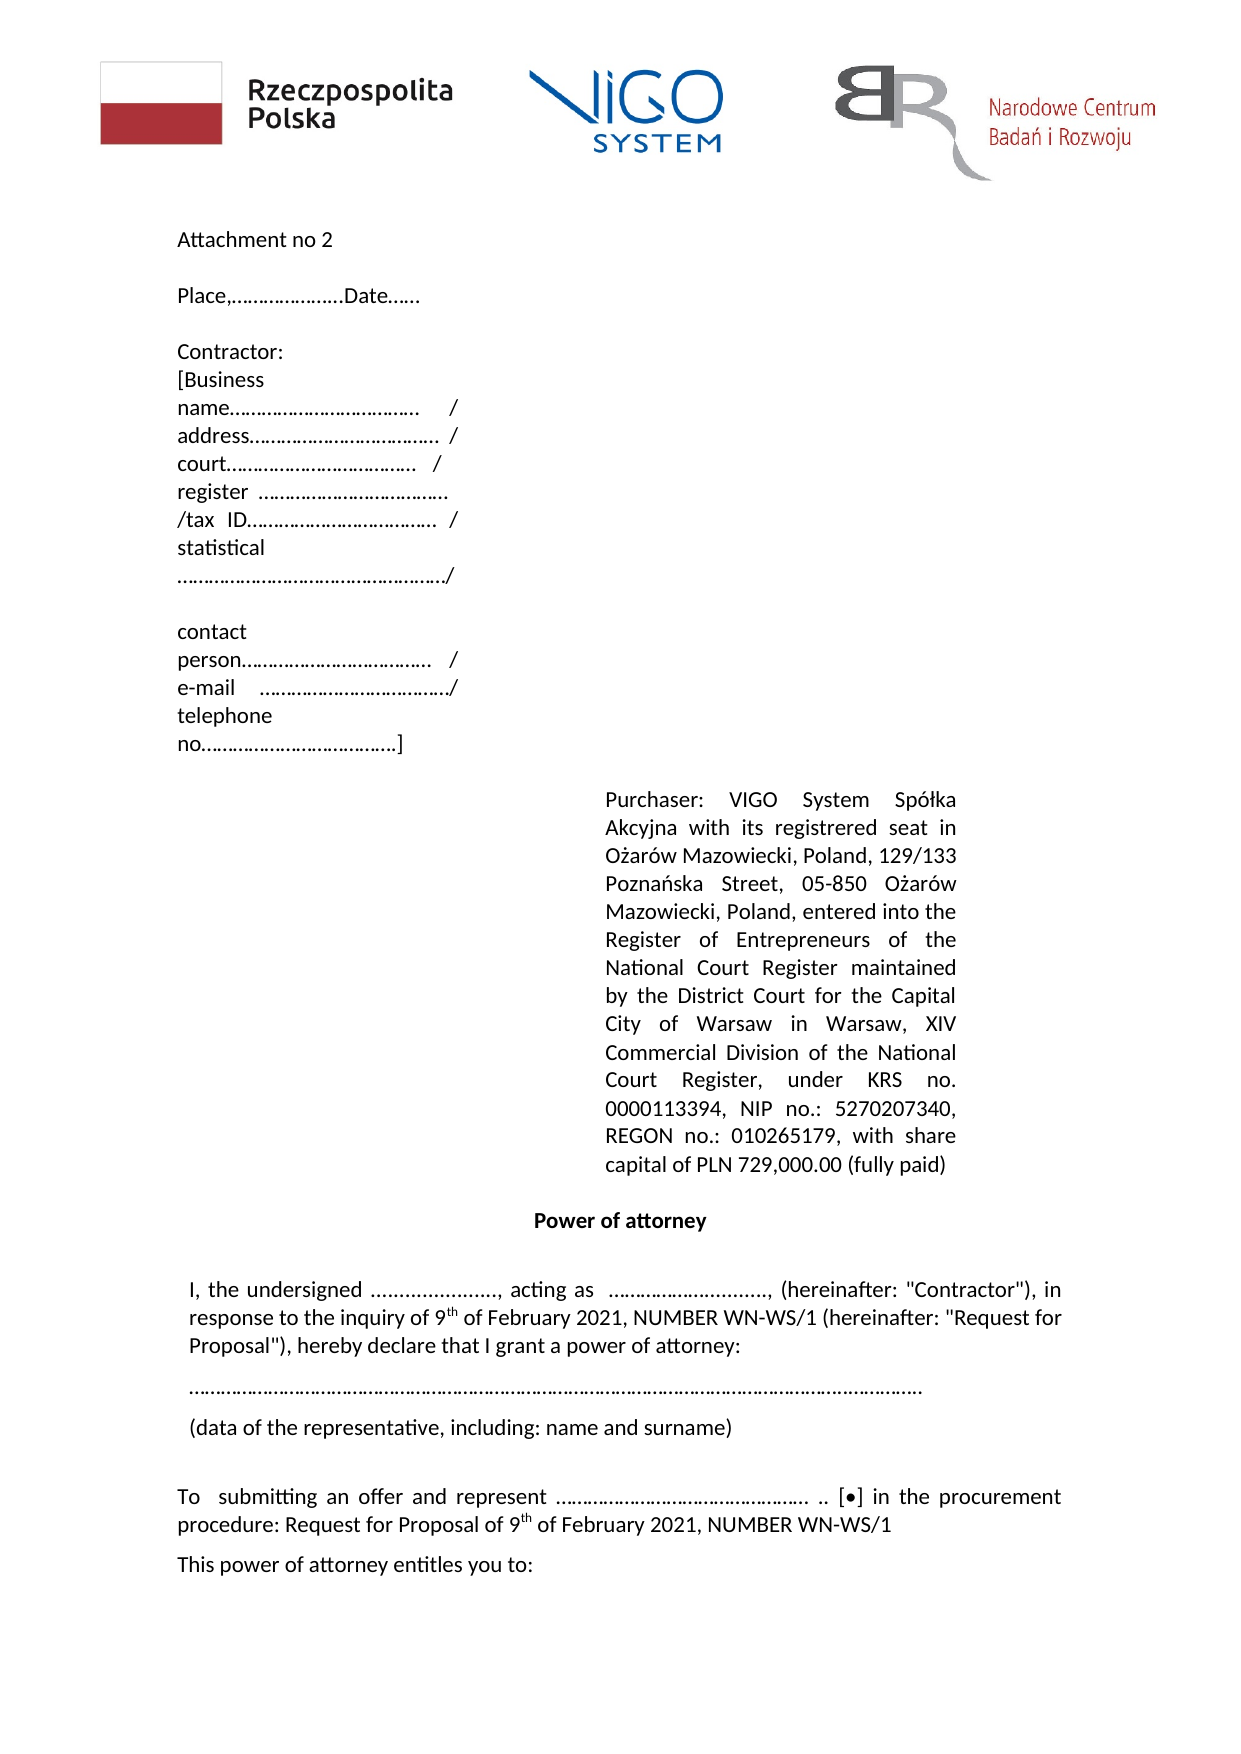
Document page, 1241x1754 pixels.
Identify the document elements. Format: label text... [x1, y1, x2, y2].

text This power of attorney entitles you to: [177, 1551, 1063, 1579]
text [Business name……………………………… / address……………………………… / court……………………………… / register ……………………………… /tax ID……………………………… / statistical ……………………………………………/ contact person……………………………… / e-mail ………………………………/ telephone no……………………………….] [177, 365, 458, 757]
text Place,………………...Date…… [177, 281, 458, 309]
text Attachment no 2 [177, 225, 458, 253]
text (data of the representative, including: name and surname) [189, 1413, 1063, 1441]
text Contractor: [177, 337, 458, 365]
text Power of attorney [283, 1206, 957, 1234]
picture [97, 61, 1160, 187]
text I, the undersigned ......................, acting as ………………..........., (hereinafter: "Contractor"), in response to the inquiry of 9th of February 2021, NUMBER WN-WS/1 (hereinafter: "Request for Proposal"), hereby declare that I grant a power of attorney: [189, 1276, 1063, 1359]
text To submitting an offer and represent ………………………………………… .. [•] in the procurement procedure: Request for Proposal of 9th of February 2021, NUMBER WN-WS/1 [177, 1482, 1063, 1538]
text Purchaser: VIGO System Spółka Akcyjna with its registrered seat in Ożarów Mazowiecki, Poland, 129/133 Poznańska Street, 05-850 Ożarów Mazowiecki, Poland, entered into the Register of Entrepreneurs of the National Court Register maintained by the District Court for the Capital City of Warsaw in Warsaw, XIV Commercial Division of the National Court Register, under KRS no. 0000113394, NIP no.: 5270207340, REGON no.: 010265179, with share capital of PLN 729,000.00 (fully paid) [605, 785, 957, 1178]
text ……………………………………………………………………………………………………………..………….. [189, 1372, 1063, 1400]
